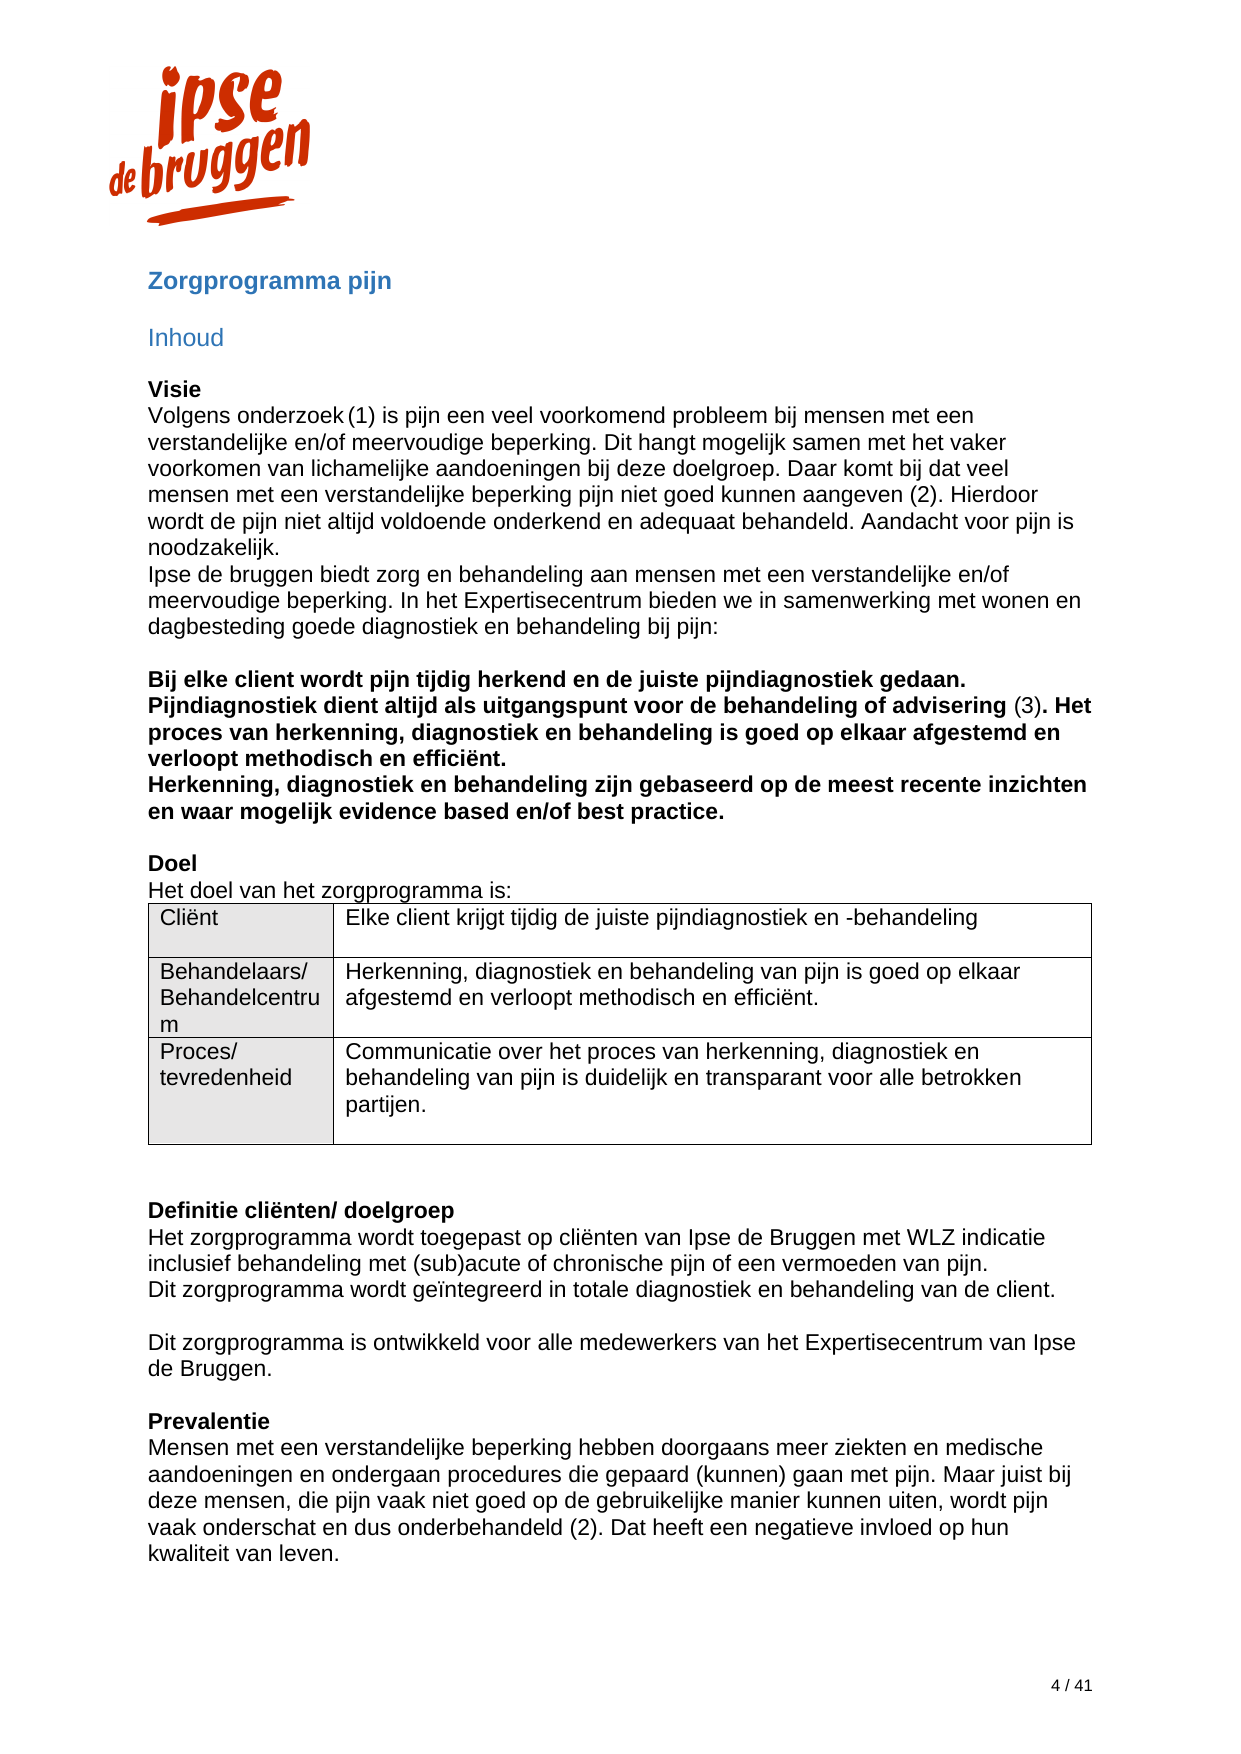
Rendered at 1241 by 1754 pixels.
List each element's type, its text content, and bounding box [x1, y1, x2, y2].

table_cell Herkenning, diagnostiek en behandeling van pijn is goed op elkaar afgestemd en verloopt methodisch en efficiënt. [334, 958, 1091, 1037]
text Doel Het doel van het zorgprogramma is: [148, 850, 1092, 903]
text Prevalentie [148, 1408, 1092, 1434]
table_cell Communicatie over het proces van herkenning, diagnostiek en behandeling van pijn is duidelijk en transparant voor alle betrokken partijen. [334, 1038, 1091, 1143]
text Dit zorgprogramma is ontwikkeld voor alle medewerkers van het Expertisecentrum van Ipse de Bruggen. [148, 1329, 1092, 1382]
text Mensen met een verstandelijke beperking hebben doorgaans meer ziekten en medische aandoeningen en ondergaan procedures die gepaard (kunnen) gaan met pijn. Maar juist bij deze mensen, die pijn vaak niet goed op de gebruikelijke manier kunnen uiten, wordt pijn vaak onderschat en dus onderbehandeld (2). Dat heeft een negatieve invloed op hun kwaliteit van leven. [148, 1434, 1092, 1566]
text Zorgprogramma pijn [148, 266, 1092, 294]
text Herkenning, diagnostiek en behandeling zijn gebaseerd op de meest recente inzichten en waar mogelijk evidence based en/of best practice. [148, 771, 1092, 824]
text Ipse de bruggen biedt zorg en behandeling aan mensen met een verstandelijke en/of meervoudige beperking. In het Expertisecentrum bieden we in samenwerking met wonen en dagbesteding goede diagnostiek en behandeling bij pijn: [148, 561, 1092, 639]
text Volgens onderzoek (1) is pijn een veel voorkomend probleem bij mensen met een verstandelijke en/of meervoudige beperking. Dit hangt mogelijk samen met het vaker voorkomen van lichamelijke aandoeningen bij deze doelgroep. Daar komt bij dat veel mensen met een verstandelijke beperking pijn niet goed kunnen aangeven (2). Hierdoor wordt de pijn niet altijd voldoende onderkend en adequaat behandeld. Aandacht voor pijn is noodzakelijk. [148, 402, 1092, 561]
table_cell Proces/ tevredenheid [149, 1038, 333, 1143]
text Inhoud [148, 323, 1092, 376]
table_header Elke client krijgt tijdig de juiste pijndiagnostiek en -behandeling [334, 904, 1091, 957]
table_header Cliënt [149, 904, 333, 957]
table_cell Behandelaars/ Behandelcentrum [149, 958, 333, 1037]
text Visie [148, 376, 1092, 402]
picture [109, 66, 310, 226]
text Dit zorgprogramma wordt geïntegreerd in totale diagnostiek en behandeling van de client. [148, 1276, 1092, 1303]
text Bij elke client wordt pijn tijdig herkend en de juiste pijndiagnostiek gedaan. Pijndiagnostiek dient altijd als uitgangspunt voor de behandeling of advisering (3). Het proces van herkenning, diagnostiek en behandeling is goed op elkaar afgestemd en verloopt methodisch en efficiënt. [148, 666, 1092, 771]
text Het zorgprogramma wordt toegepast op cliënten van Ipse de Bruggen met WLZ indicatie inclusief behandeling met (sub)acute of chronische pijn of een vermoeden van pijn. [148, 1223, 1092, 1276]
text Definitie cliënten/ doelgroep [148, 1197, 1092, 1223]
